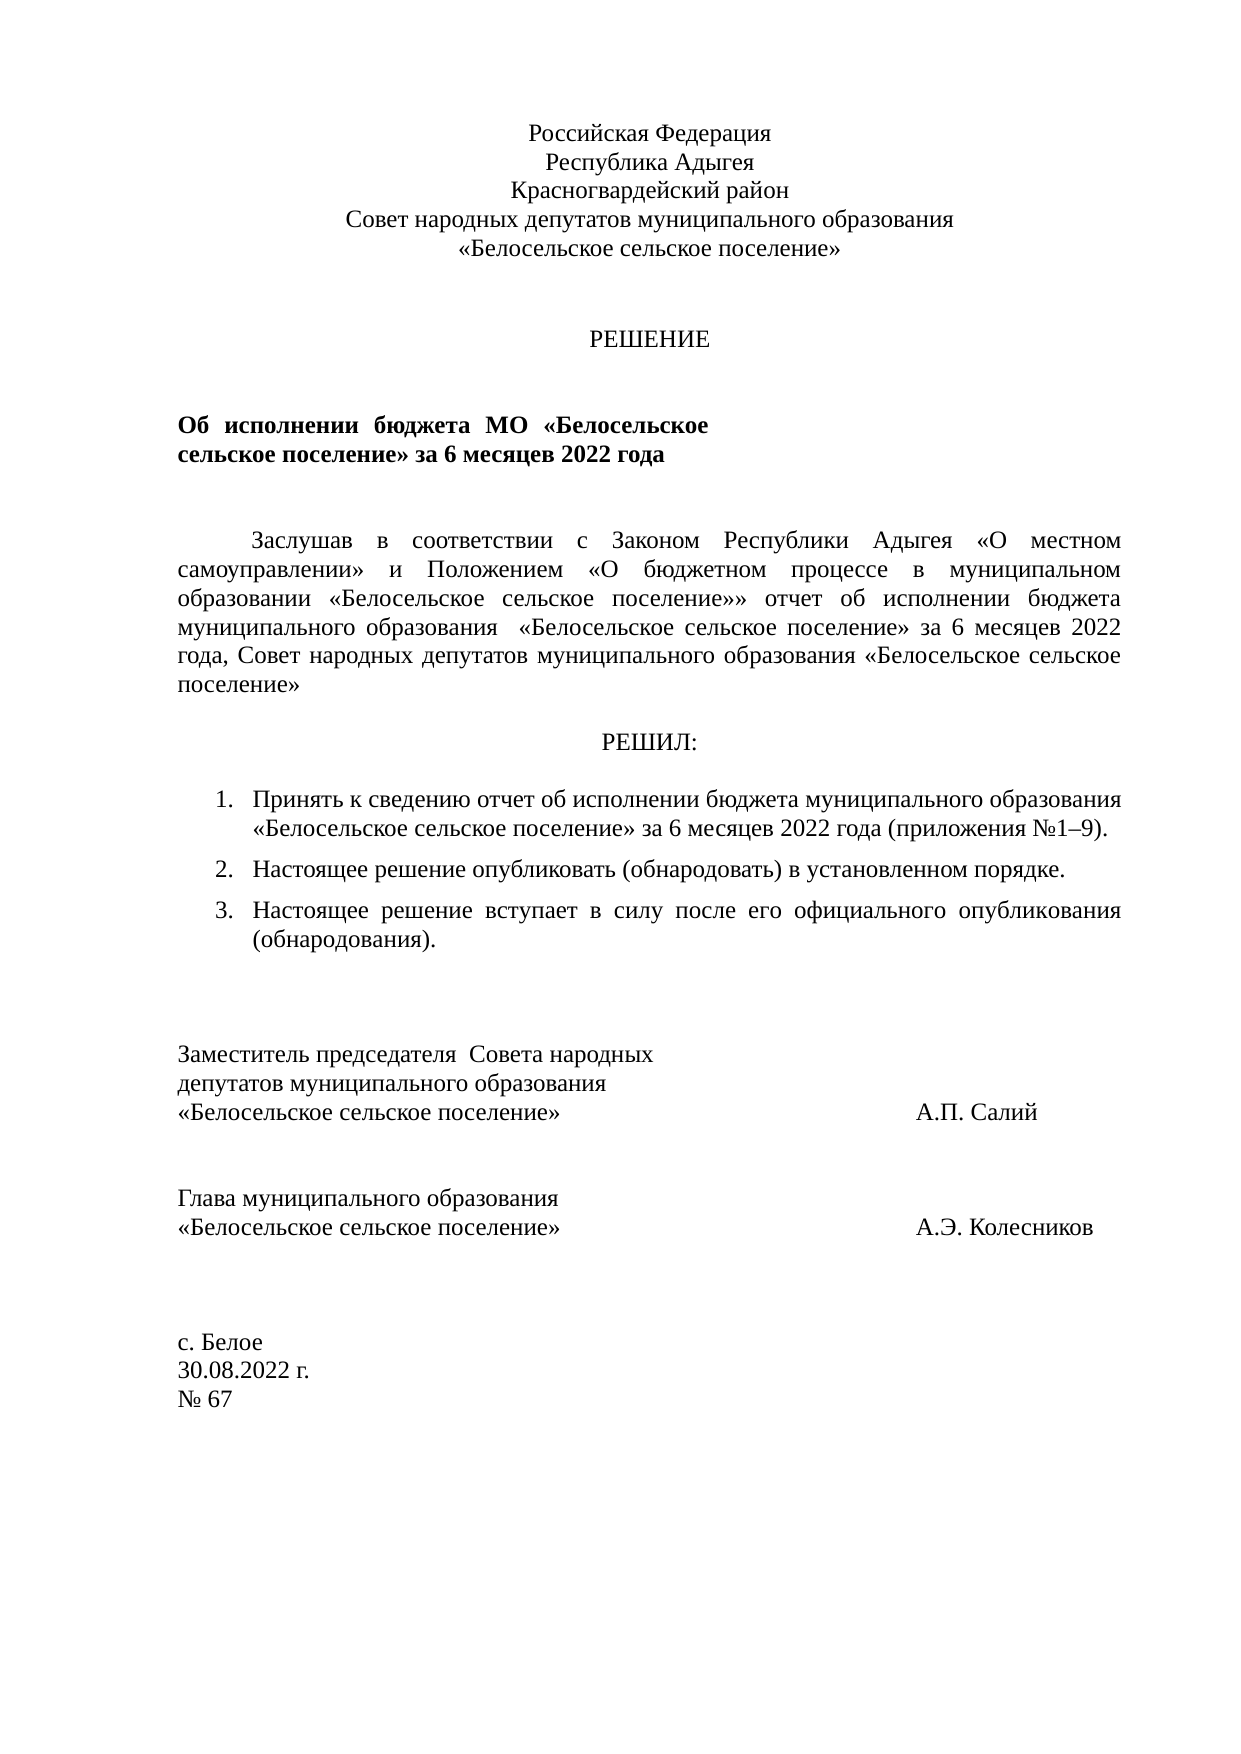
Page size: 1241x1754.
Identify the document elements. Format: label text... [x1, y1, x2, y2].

text Об исполнении бюджета МО «Белосельское сельское поселение» за 6 месяцев 2022 года [177, 410, 709, 468]
text Заслушав в соответствии с Законом Республики Адыгея «О местном самоуправлении» и Положением «О бюджетном процессе в муниципальном образовании «Белосельское сельское поселение»» отчет об исполнении бюджета муниципального образования «Белосельское сельское поселение» за 6 месяцев 2022 года, Совет народных депутатов муниципального образования «Белосельское сельское поселение» [177, 525, 1122, 698]
text Глава муниципального образования [177, 1183, 1122, 1212]
list Настоящее решение вступает в силу после его официального опубликования (обнародования). [215, 895, 1122, 953]
text Заместитель председателя Совета народных [177, 1039, 1122, 1068]
list Принять к сведению отчет об исполнении бюджета муниципального образования «Белосельское сельское поселение» за 6 месяцев 2022 года (приложения №1–9). [215, 784, 1122, 842]
text Красногвардейский район [177, 176, 1122, 204]
text «Белосельское сельское поселение» А.П. Салий [177, 1097, 1122, 1125]
text Российская Федерация [177, 118, 1122, 147]
text с. Белое [177, 1327, 1122, 1355]
text 30.08.2022 г. [177, 1355, 1122, 1384]
text «Белосельское сельское поселение» А.Э. Колесников [177, 1212, 1122, 1240]
text РЕШИЛ: [177, 727, 1122, 755]
text № 67 [177, 1384, 1122, 1413]
text «Белосельское сельское поселение» [177, 233, 1122, 262]
text Совет народных депутатов муниципального образования [177, 204, 1122, 233]
text Республика Адыгея [177, 147, 1122, 176]
list Настоящее решение опубликовать (обнародовать) в установленном порядке. [215, 854, 1122, 883]
text РЕШЕНИЕ [177, 324, 1122, 353]
text депутатов муниципального образования [177, 1068, 1122, 1097]
